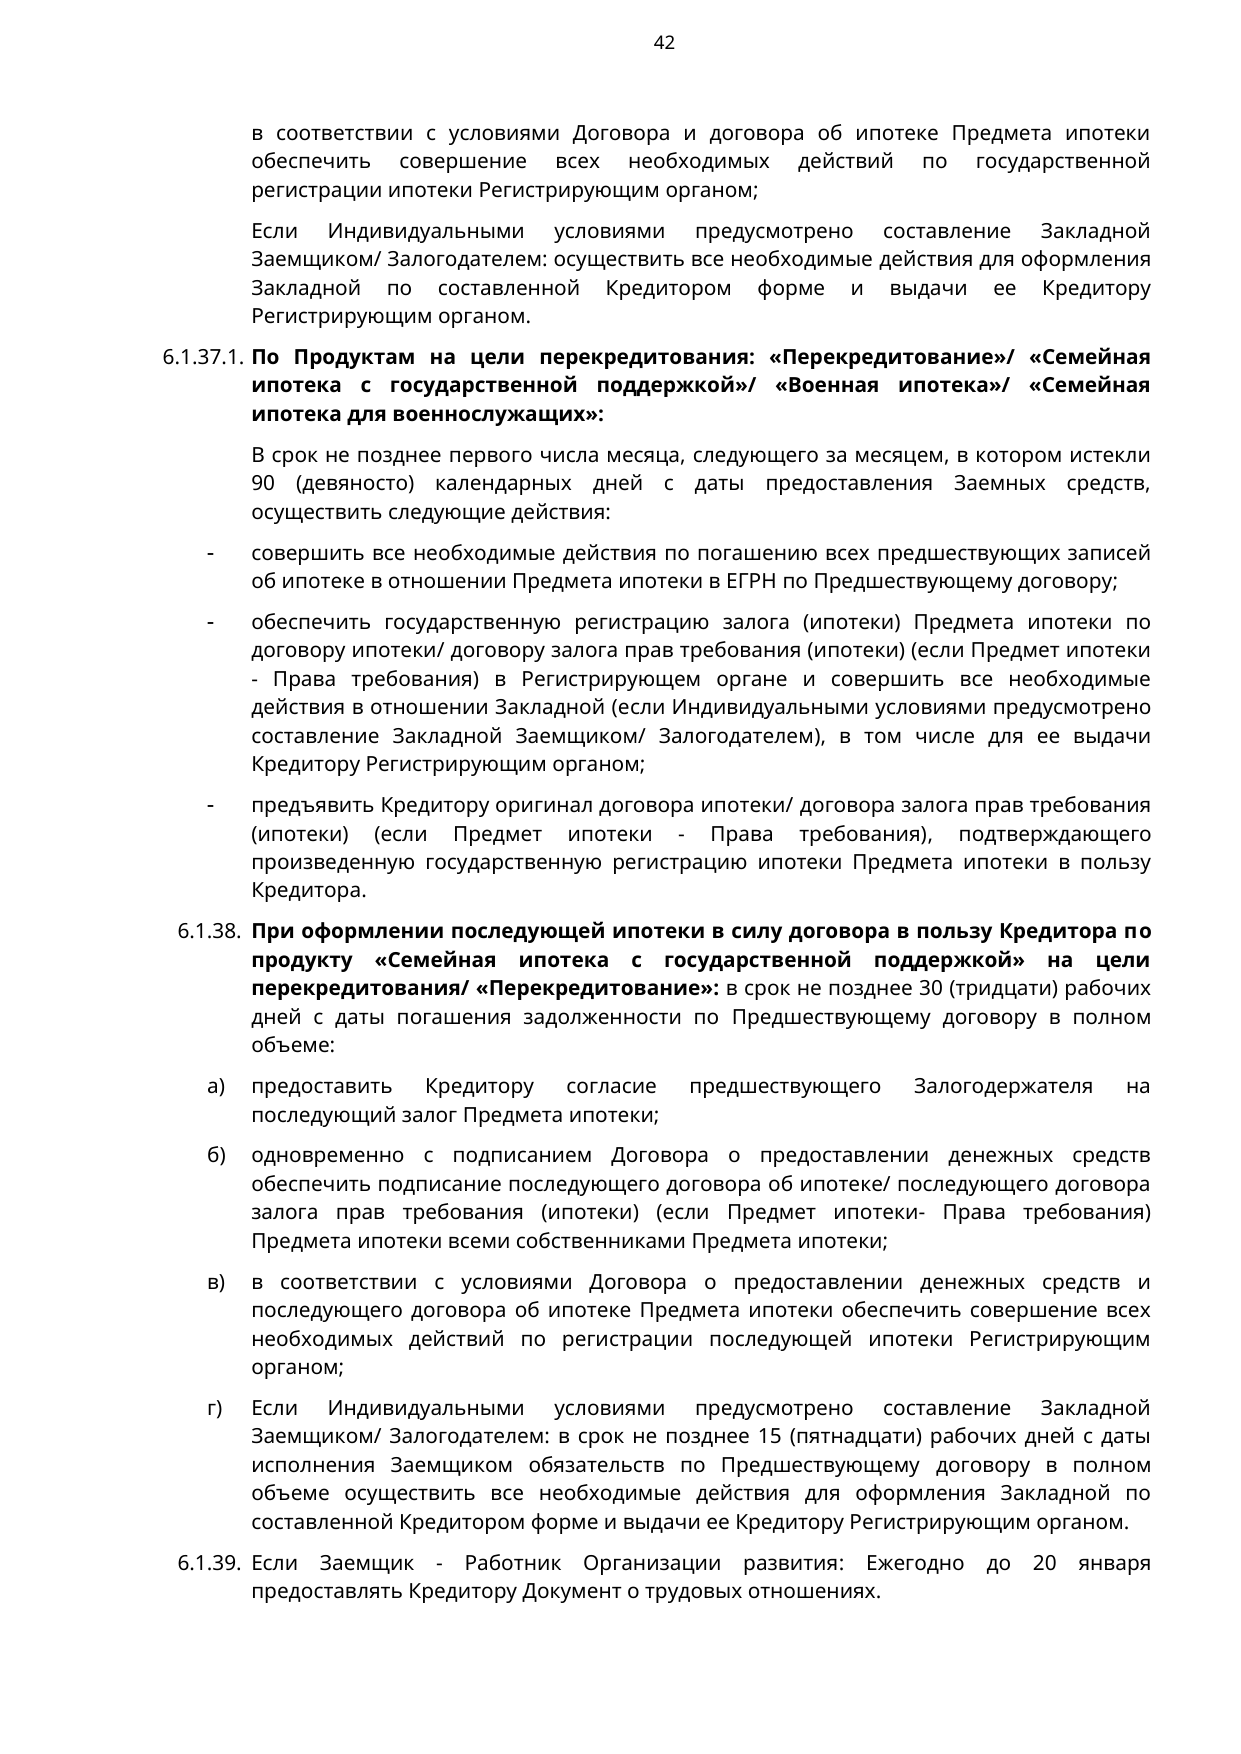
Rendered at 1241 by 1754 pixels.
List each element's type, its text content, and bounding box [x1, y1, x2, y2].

list При оформлении последующей ипотеки в силу договора в пользу Кредитора по продукту «Семейная ипотека с государственной поддержкой» на цели перекредитования/ «Перекредитование»: в срок не позднее 30 (тридцати) рабочих дней с даты погашения задолженности по Предшествующему договору в полном объеме: [177, 917, 1152, 1059]
list По Продуктам на цели перекредитования: «Перекредитование»/ «Семейная ипотека с государственной поддержкой»/ «Военная ипотека»/ «Семейная ипотека для военнослужащих»: [162, 342, 1152, 427]
list одновременно с подписанием Договора о предоставлении денежных средств обеспечить подписание последующего договора об ипотеке/ последующего договора залога прав требования (ипотеки) (если Предмет ипотеки- Права требования) Предмета ипотеки всеми собственниками Предмета ипотеки; [207, 1141, 1152, 1254]
text В срок не позднее первого числа месяца, следующего за месяцем, в котором истекли 90 (девяносто) календарных дней с даты предоставления Заемных средств, осуществить следующие действия: [251, 440, 1152, 525]
list совершить все необходимые действия по погашению всех предшествующих записей об ипотеке в отношении Предмета ипотеки в ЕГРН по Предшествующему договору; [207, 538, 1152, 595]
list обеспечить государственную регистрацию залога (ипотеки) Предмета ипотеки по договору ипотеки/ договору залога прав требования (ипотеки) (если Предмет ипотеки - Права требования) в Регистрирующем органе и совершить все необходимые действия в отношении Закладной (если Индивидуальными условиями предусмотрено составление Закладной Заемщиком/ Залогодателем), в том числе для ее выдачи Кредитору Регистрирующим органом; [207, 607, 1152, 778]
text Если Индивидуальными условиями предусмотрено составление Закладной Заемщиком/ Залогодателем: осуществить все необходимые действия для оформления Закладной по составленной Кредитором форме и выдачи ее Кредитору Регистрирующим органом. [251, 216, 1152, 330]
list Если Индивидуальными условиями предусмотрено составление Закладной Заемщиком/ Залогодателем: в срок не позднее 15 (пятнадцати) рабочих дней с даты исполнения Заемщиком обязательств по Предшествующему договору в полном объеме осуществить все необходимые действия для оформления Закладной по составленной Кредитором форме и выдачи ее Кредитору Регистрирующим органом. [207, 1393, 1152, 1535]
list Если Заемщик - Работник Организации развития: Ежегодно до 20 января предоставлять Кредитору Документ о трудовых отношениях. [177, 1548, 1152, 1605]
list в соответствии с условиями Договора о предоставлении денежных средств и последующего договора об ипотеке Предмета ипотеки обеспечить совершение всех необходимых действий по регистрации последующей ипотеки Регистрирующим органом; [207, 1267, 1152, 1381]
list предоставить Кредитору согласие предшествующего Залогодержателя на последующий залог Предмета ипотеки; [207, 1071, 1152, 1128]
text в соответствии с условиями Договора и договора об ипотеке Предмета ипотеки обеспечить совершение всех необходимых действий по государственной регистрации ипотеки Регистрирующим органом; [251, 118, 1152, 203]
list предъявить Кредитору оригинал договора ипотеки/ договора залога прав требования (ипотеки) (если Предмет ипотеки - Права требования), подтверждающего произведенную государственную регистрацию ипотеки Предмета ипотеки в пользу Кредитора. [207, 790, 1152, 904]
